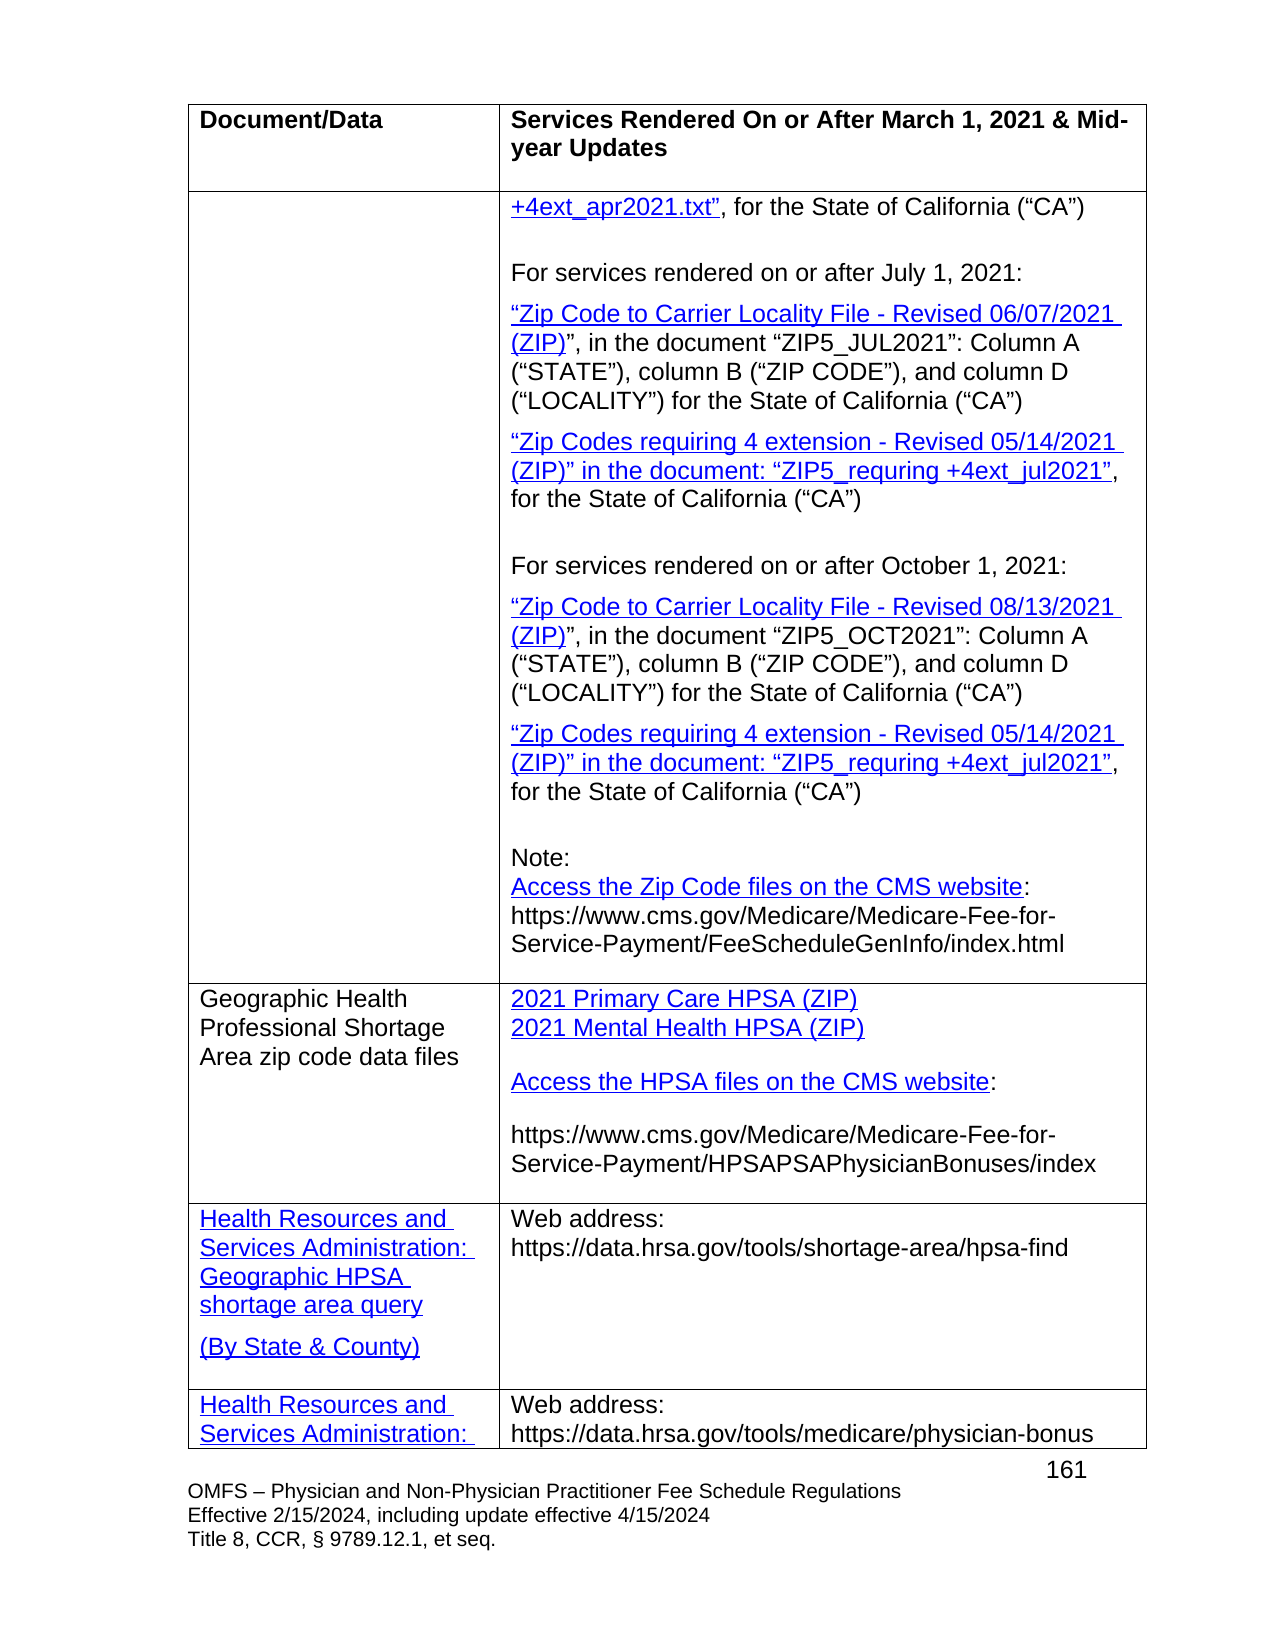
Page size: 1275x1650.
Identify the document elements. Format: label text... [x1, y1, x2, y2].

table_header Services Rendered On or After March 1, 2021 & Mid-year Updates [500, 105, 1146, 191]
table_cell Health Resources and Services Administration: Geographic HPSA shortage area query (By State & County) [189, 1204, 499, 1389]
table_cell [500, 1390, 1146, 1447]
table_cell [189, 192, 499, 983]
table_cell 2021 Primary Care HPSA (ZIP) 2021 Mental Health HPSA (ZIP) Access the HPSA files on the CMS website: https://www.cms.gov/Medicare/Medicare-Fee-for-Service-Payment/HPSAPSAPhysicianBonuses/index [500, 984, 1146, 1203]
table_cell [189, 1390, 499, 1447]
table_cell Geographic Health Professional Shortage Area zip code data files [189, 984, 499, 1203]
table_cell Web address: https://data.hrsa.gov/tools/shortage-area/hpsa-find [500, 1204, 1146, 1389]
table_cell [500, 192, 1146, 983]
table_header Document/Data [189, 105, 499, 191]
